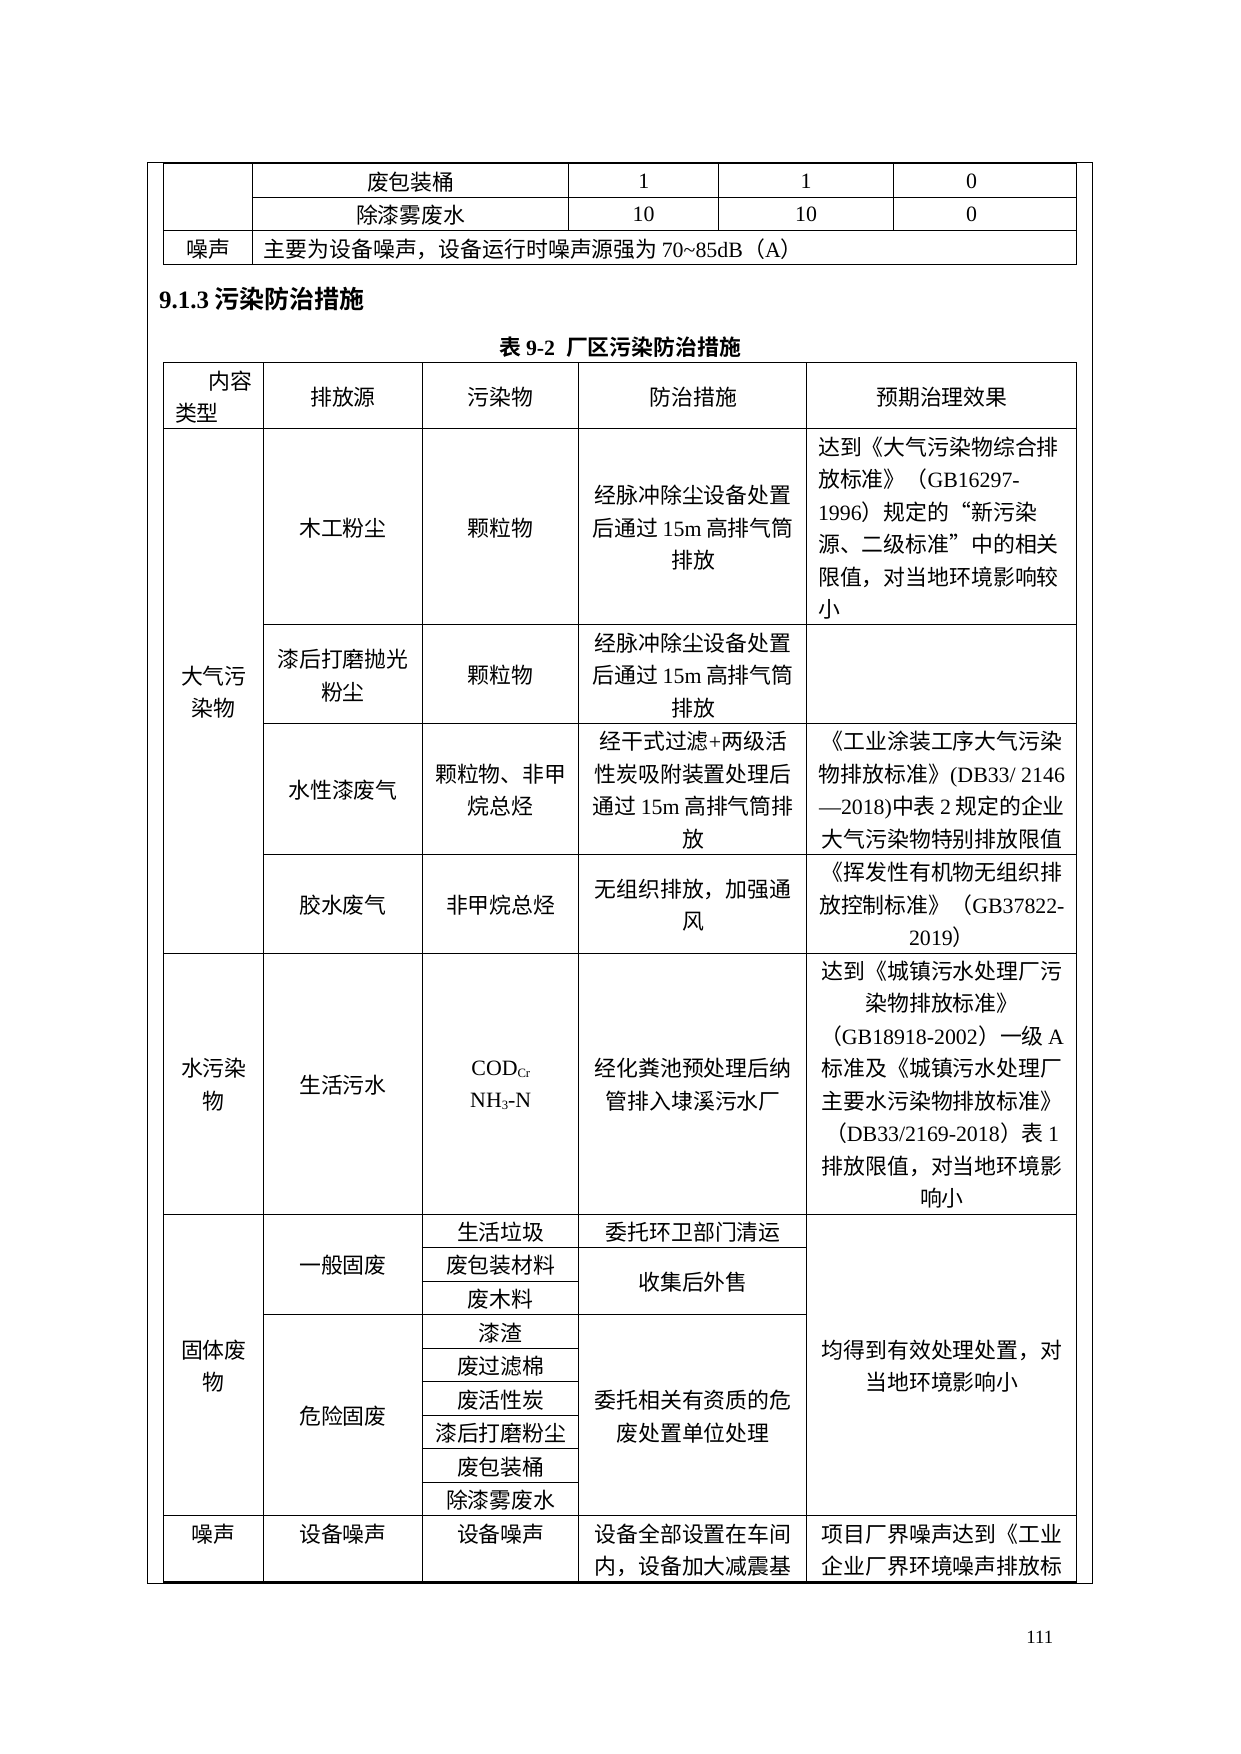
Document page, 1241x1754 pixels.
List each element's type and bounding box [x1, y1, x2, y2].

table_header [148, 163, 1092, 1582]
